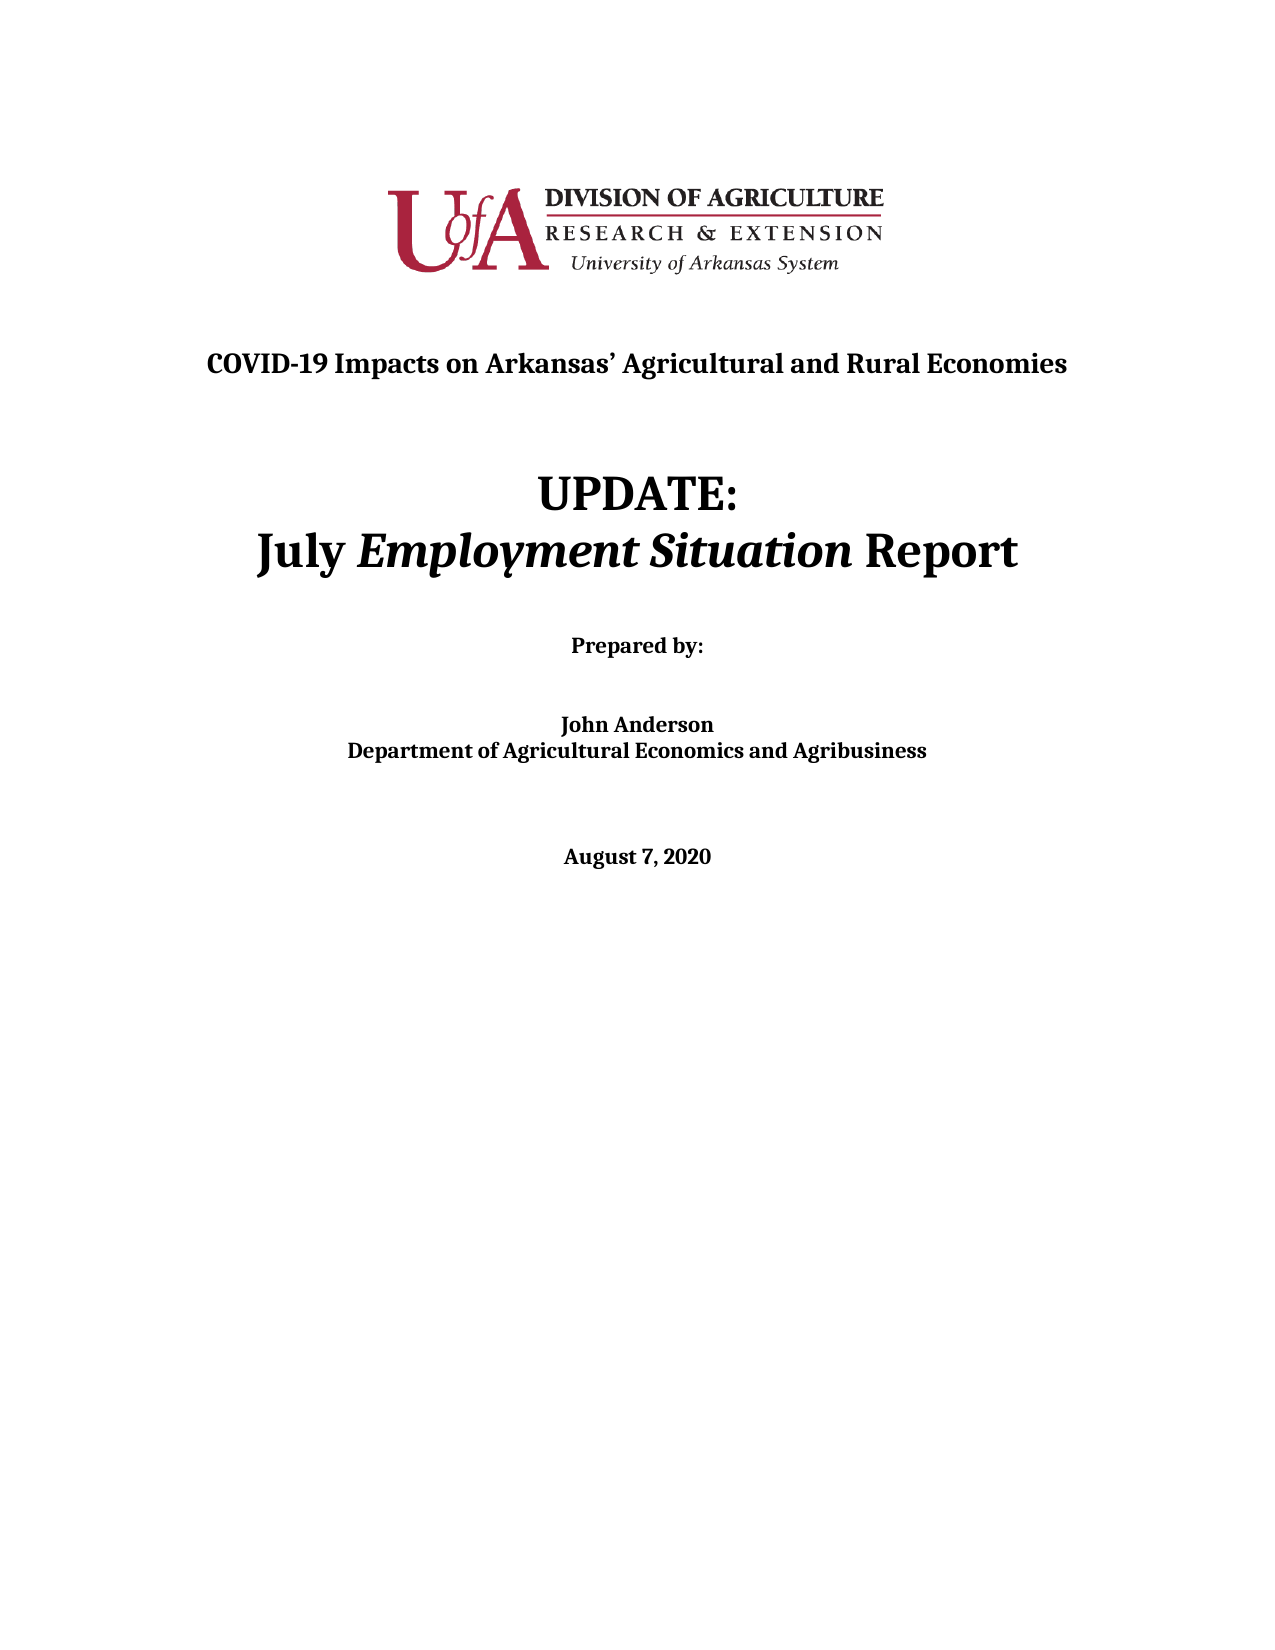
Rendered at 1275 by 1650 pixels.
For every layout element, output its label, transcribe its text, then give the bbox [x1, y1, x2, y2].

picture [382, 183, 893, 281]
text August 7, 2020 [150, 844, 1125, 870]
text Prepared by: [150, 633, 1125, 659]
text John Anderson [150, 712, 1125, 738]
text COVID-19 Impacts on Arkansas’ Agricultural and Rural Economies [150, 348, 1125, 381]
text UPDATE: [150, 465, 1125, 523]
text July Employment Situation Report [150, 523, 1125, 580]
text Department of Agricultural Economics and Agribusiness [150, 738, 1125, 764]
